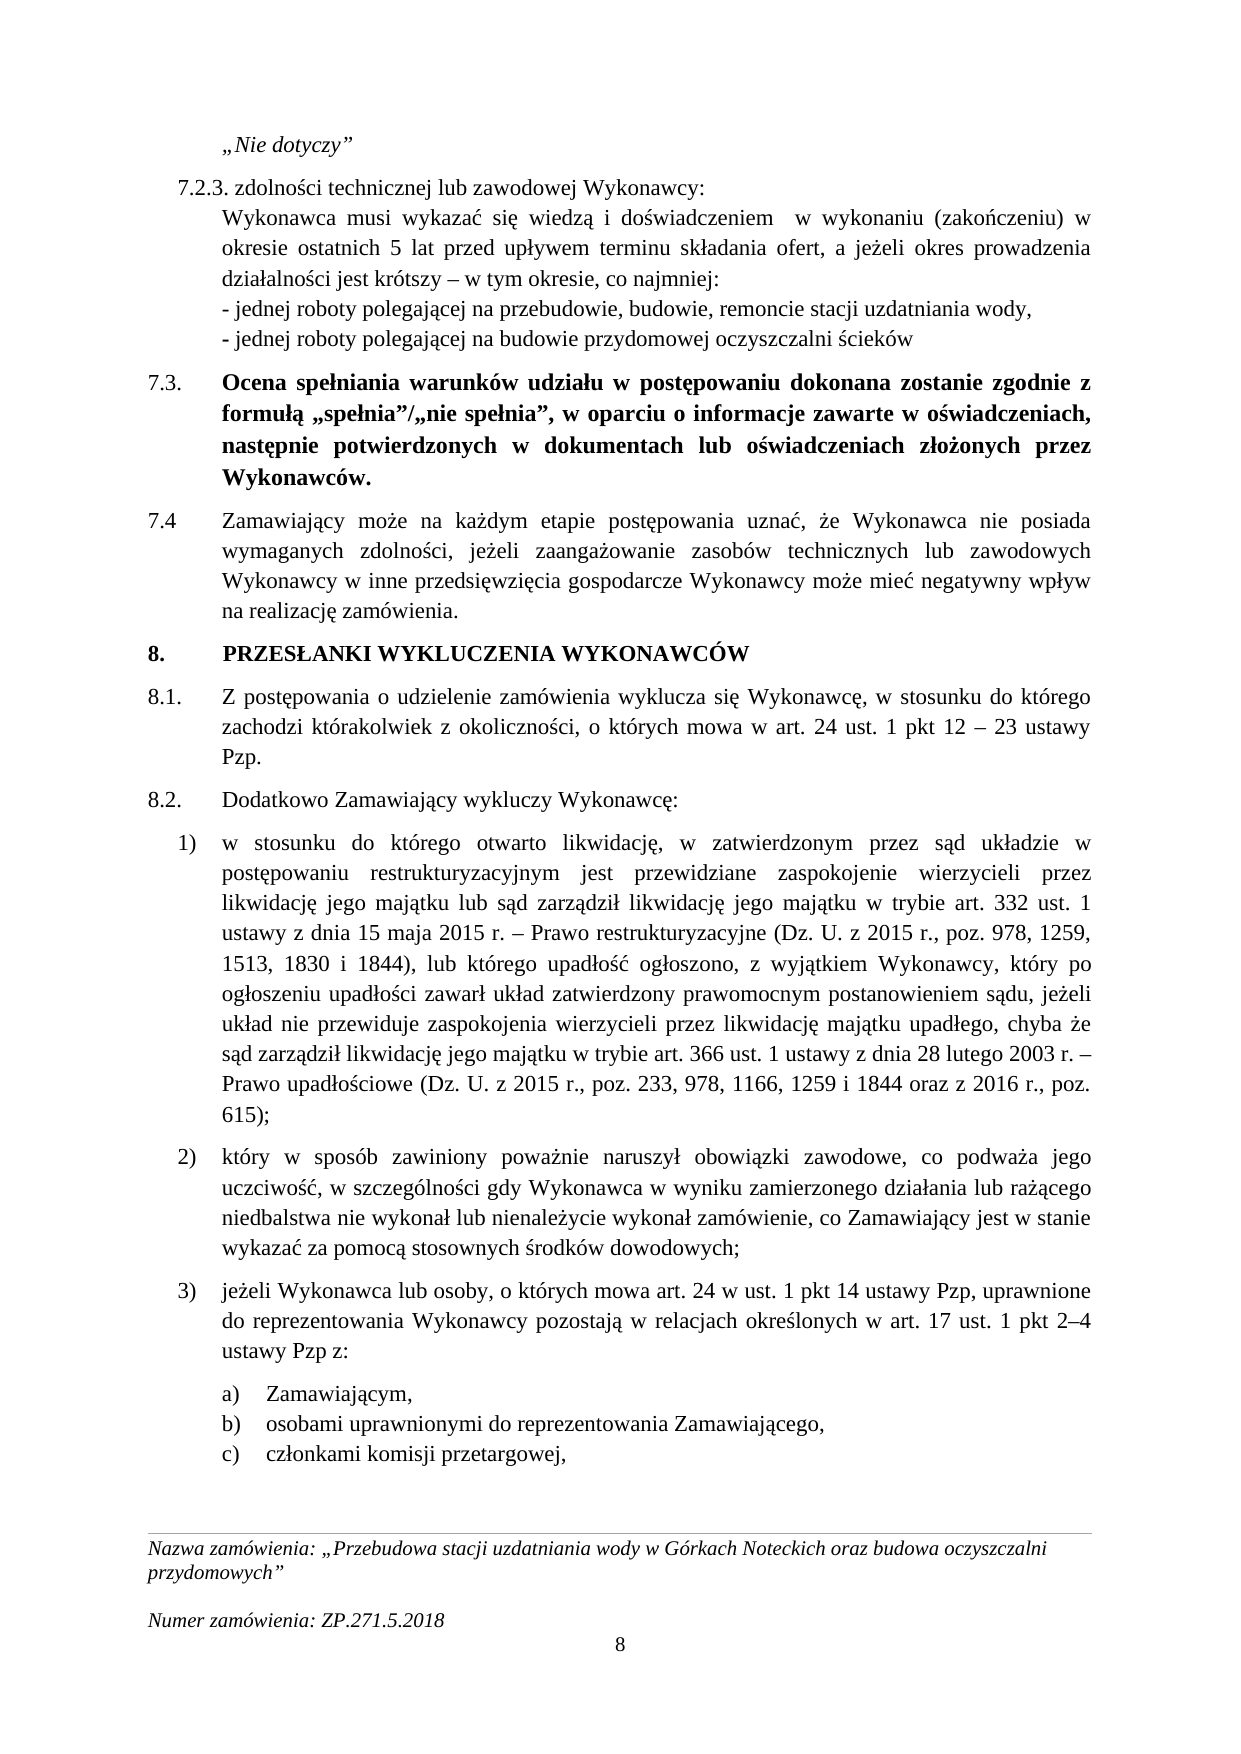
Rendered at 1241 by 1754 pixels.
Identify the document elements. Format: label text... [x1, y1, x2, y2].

text „Nie dotyczy” [222, 131, 1092, 158]
text 8.1. Z postępowania o udzielenie zamówienia wyklucza się Wykonawcę, w stosunku do którego zachodzi którakolwiek z okoliczności, o których mowa w art. 24 ust. 1 pkt 12 – 23 ustawy Pzp. [148, 683, 1092, 770]
text Wykonawca musi wykazać się wiedzą i doświadczeniem w wykonaniu (zakończeniu) w okresie ostatnich 5 lat przed upływem terminu składania ofert, a jeżeli okres prowadzenia działalności jest krótszy – w tym okresie, co najmniej: [222, 204, 1092, 291]
text 3) jeżeli Wykonawca lub osoby, o których mowa art. 24 w ust. 1 pkt 14 ustawy Pzp, uprawnione do reprezentowania Wykonawcy pozostają w relacjach określonych w art. 17 ust. 1 pkt 2–4 ustawy Pzp z: [177, 1277, 1092, 1363]
text - jednej roboty polegającej na budowie przydomowej oczyszczalni ścieków [222, 325, 1092, 351]
text - jednej roboty polegającej na przebudowie, budowie, remoncie stacji uzdatniania wody, [222, 295, 1092, 321]
text 7.4 Zamawiający może na każdym etapie postępowania uznać, że Wykonawca nie posiada wymaganych zdolności, jeżeli zaangażowanie zasobów technicznych lub zawodowych Wykonawcy w inne przedsięwzięcia gospodarcze Wykonawcy może mieć negatywny wpływ na realizację zamówienia. [148, 507, 1092, 624]
text 8.2. Dodatkowo Zamawiający wykluczy Wykonawcę: [148, 786, 1092, 812]
text a) Zamawiającym, [222, 1380, 1092, 1406]
text 1) w stosunku do którego otwarto likwidację, w zatwierdzonym przez sąd układzie w postępowaniu restrukturyzacyjnym jest przewidziane zaspokojenie wierzycieli przez likwidację jego majątku lub sąd zarządził likwidację jego majątku w trybie art. 332 ust. 1 ustawy z dnia 15 maja 2015 r. – Prawo restrukturyzacyjne (Dz. U. z 2015 r., poz. 978, 1259, 1513, 1830 i 1844), lub którego upadłość ogłoszono, z wyjątkiem Wykonawcy, który po ogłoszeniu upadłości zawarł układ zatwierdzony prawomocnym postanowieniem sądu, jeżeli układ nie przewiduje zaspokojenia wierzycieli przez likwidację majątku upadłego, chyba że sąd zarządził likwidację jego majątku w trybie art. 366 ust. 1 ustawy z dnia 28 lutego 2003 r. – Prawo upadłościowe (Dz. U. z 2015 r., poz. 233, 978, 1166, 1259 i 1844 oraz z 2016 r., poz. 615); [177, 829, 1092, 1127]
text 7.2.3. zdolności technicznej lub zawodowej Wykonawcy: [177, 174, 1092, 200]
text 2) który w sposób zawiniony poważnie naruszył obowiązki zawodowe, co podważa jego uczciwość, w szczególności gdy Wykonawca w wyniku zamierzonego działania lub rażącego niedbalstwa nie wykonał lub nienależycie wykonał zamówienie, co Zamawiający jest w stanie wykazać za pomocą stosownych środków dowodowych; [177, 1143, 1092, 1260]
text 7.3. Ocena spełniania warunków udziału w postępowaniu dokonana zostanie zgodnie z formułą „spełnia”/„nie spełnia”, w oparciu o informacje zawarte w oświadczeniach, następnie potwierdzonych w dokumentach lub oświadczeniach złożonych przez Wykonawców. [148, 368, 1092, 490]
text c) członkami komisji przetargowej, [222, 1440, 1092, 1467]
text b) osobami uprawnionymi do reprezentowania Zamawiającego, [222, 1410, 1092, 1436]
text 8. PRZESŁANKI WYKLUCZENIA WYKONAWCÓW [148, 640, 1092, 667]
